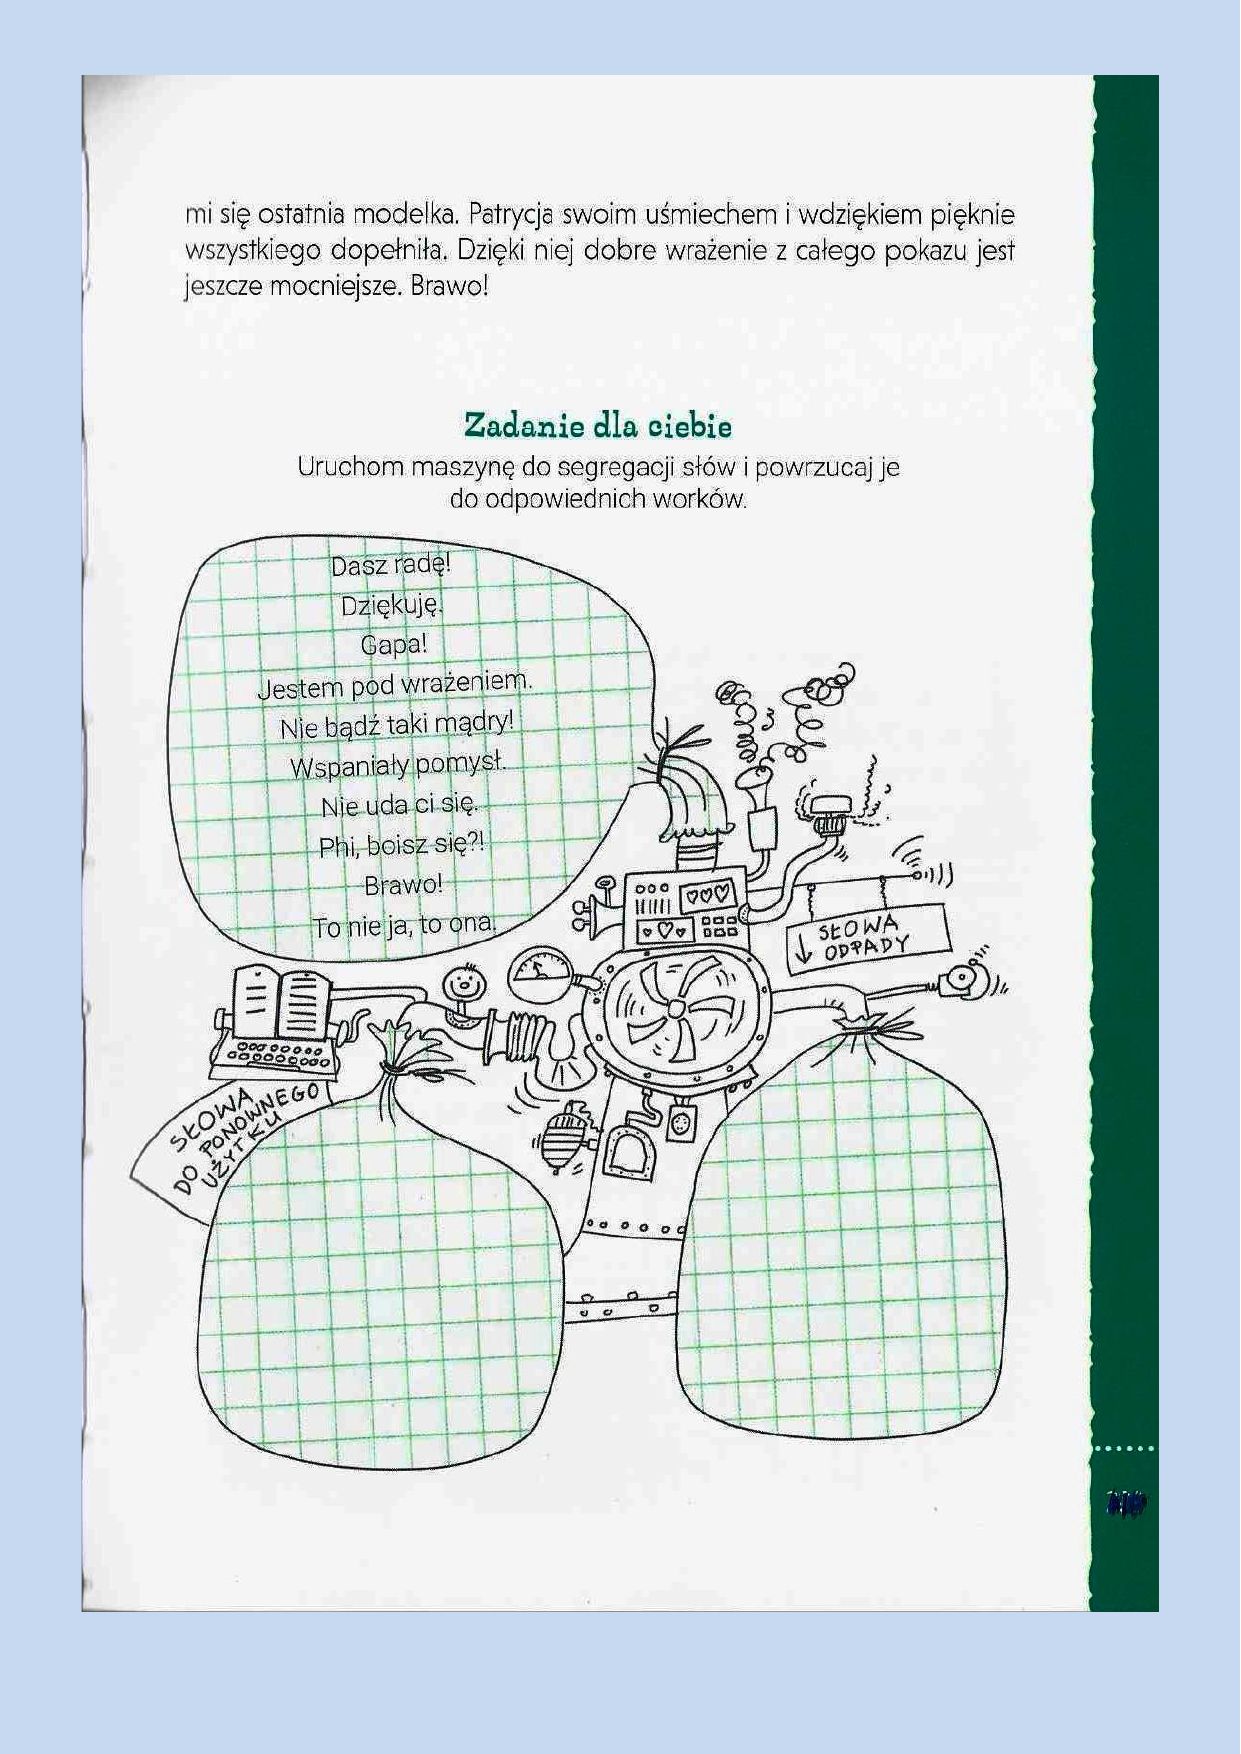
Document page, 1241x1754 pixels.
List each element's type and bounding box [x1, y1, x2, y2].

picture [81, 75, 1159, 1612]
